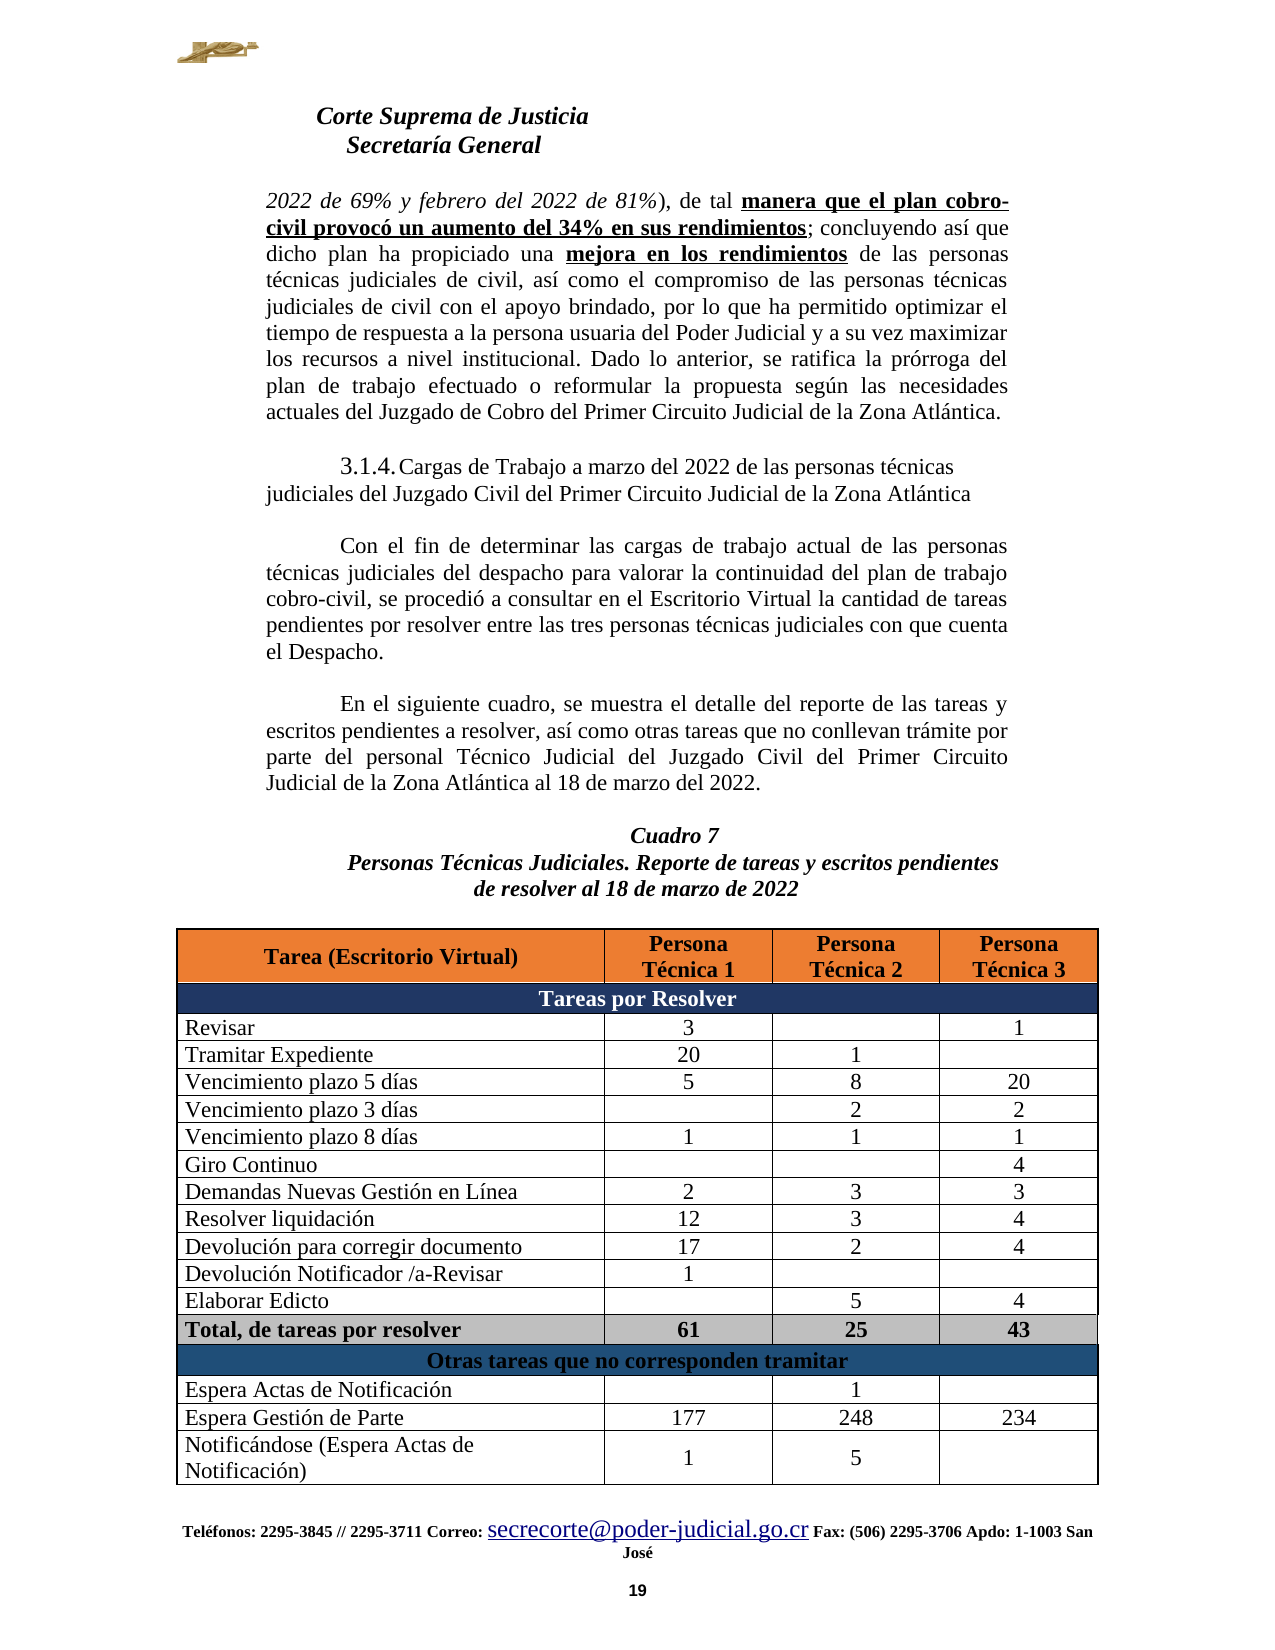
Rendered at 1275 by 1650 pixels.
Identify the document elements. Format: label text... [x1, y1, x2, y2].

table_cell Resolver liquidación [178, 1205, 604, 1232]
list Cargas de Trabajo a marzo del 2022 de las personas técnicas judiciales del Juzgado Civil del Primer Circuito Judicial de la Zona Atlántica [266, 451, 1009, 506]
table_cell Notificándose (Espera Actas de Notificación) [178, 1431, 604, 1484]
table_cell 4 [940, 1151, 1097, 1177]
table_cell 43 [940, 1314, 1097, 1344]
table_cell Elaborar Edicto [178, 1288, 604, 1314]
table_cell 1 [773, 1041, 939, 1067]
table_cell [605, 1151, 772, 1177]
table_cell 20 [605, 1041, 772, 1067]
table_header Persona Técnica 1 [605, 930, 772, 982]
table_cell 12 [605, 1205, 772, 1232]
table_cell 1 [940, 1014, 1097, 1040]
table_cell 3 [605, 1014, 772, 1040]
table_cell 25 [773, 1315, 939, 1344]
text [266, 187, 1009, 424]
table_cell 2 [605, 1178, 772, 1204]
table_cell Espera Actas de Notificación [178, 1376, 604, 1403]
table_cell 1 [605, 1123, 772, 1149]
table_cell 5 [773, 1431, 939, 1484]
table_cell 17 [605, 1233, 772, 1259]
picture [177, 42, 275, 63]
table_cell 3 [773, 1205, 939, 1232]
table_cell Devolución para corregir documento [178, 1233, 604, 1259]
text Con el fin de determinar las cargas de trabajo actual de las personas técnicas judiciales del despacho para valorar la continuidad del plan de trabajo cobro-civil, se procedió a consultar en el Escritorio Virtual la cantidad de tareas pendientes por resolver entre las tres personas técnicas judiciales con que cuenta el Despacho. [266, 532, 1009, 664]
table_cell 5 [773, 1288, 939, 1314]
table_cell Demandas Nuevas Gestión en Línea [178, 1178, 604, 1204]
text Cuadro 7 [266, 822, 1009, 848]
table_cell [773, 1260, 939, 1287]
table_cell 2 [940, 1096, 1097, 1122]
table_cell 1 [605, 1431, 772, 1484]
table_cell [773, 1151, 939, 1177]
table_header Persona Técnica 2 [773, 930, 939, 982]
table_cell Total, de tareas por resolver [178, 1315, 604, 1344]
table_cell 1 [940, 1123, 1097, 1149]
text En el siguiente cuadro, se muestra el detalle del reporte de las tareas y escritos pendientes a resolver, así como otras tareas que no conllevan trámite por parte del personal Técnico Judicial del Juzgado Civil del Primer Circuito Judicial de la Zona Atlántica al 18 de marzo del 2022. [266, 690, 1009, 796]
table_cell Otras tareas que no corresponden tramitar [178, 1344, 1097, 1375]
table_cell 3 [940, 1178, 1097, 1204]
table_cell 1 [773, 1123, 939, 1149]
table_cell Revisar [178, 1014, 604, 1040]
table_header Tarea (Escritorio Virtual) [178, 930, 604, 982]
table_cell [940, 1041, 1097, 1067]
table_cell 4 [940, 1233, 1097, 1259]
table_cell [605, 1376, 772, 1403]
table_cell Tramitar Expediente [178, 1041, 604, 1067]
table_cell [940, 1431, 1097, 1484]
table_cell Vencimiento plazo 3 días [178, 1096, 604, 1122]
table_header Persona Técnica 3 [940, 930, 1097, 982]
table_cell 8 [773, 1069, 939, 1095]
table_cell Giro Continuo [178, 1151, 604, 1177]
table_cell 2 [773, 1096, 939, 1122]
table_cell [605, 1096, 772, 1122]
table_cell 3 [773, 1178, 939, 1204]
table_cell Vencimiento plazo 5 días [178, 1069, 604, 1095]
table_cell [940, 1376, 1097, 1403]
table_cell 4 [940, 1205, 1097, 1232]
table_cell 248 [773, 1404, 939, 1430]
table_cell 5 [605, 1069, 772, 1095]
table_cell [940, 1260, 1097, 1287]
table_cell 1 [605, 1260, 772, 1287]
table_cell [605, 1288, 772, 1314]
table_cell 1 [773, 1376, 939, 1403]
table_cell Vencimiento plazo 8 días [178, 1123, 604, 1149]
table_cell 4 [940, 1288, 1097, 1314]
table_cell Espera Gestión de Parte [178, 1404, 604, 1430]
table_cell 20 [940, 1069, 1097, 1095]
table_cell Tareas por Resolver [178, 984, 1097, 1013]
table_cell 234 [940, 1404, 1097, 1430]
table_cell Devolución Notificador /a-Revisar [178, 1260, 604, 1287]
table_cell [773, 1014, 939, 1040]
text Personas Técnicas Judiciales. Reporte de tareas y escritos pendientes de resolver al 18 de marzo de 2022 [266, 848, 1009, 901]
table_cell 177 [605, 1404, 772, 1430]
table_cell 2 [773, 1233, 939, 1259]
table_cell 61 [605, 1315, 772, 1344]
